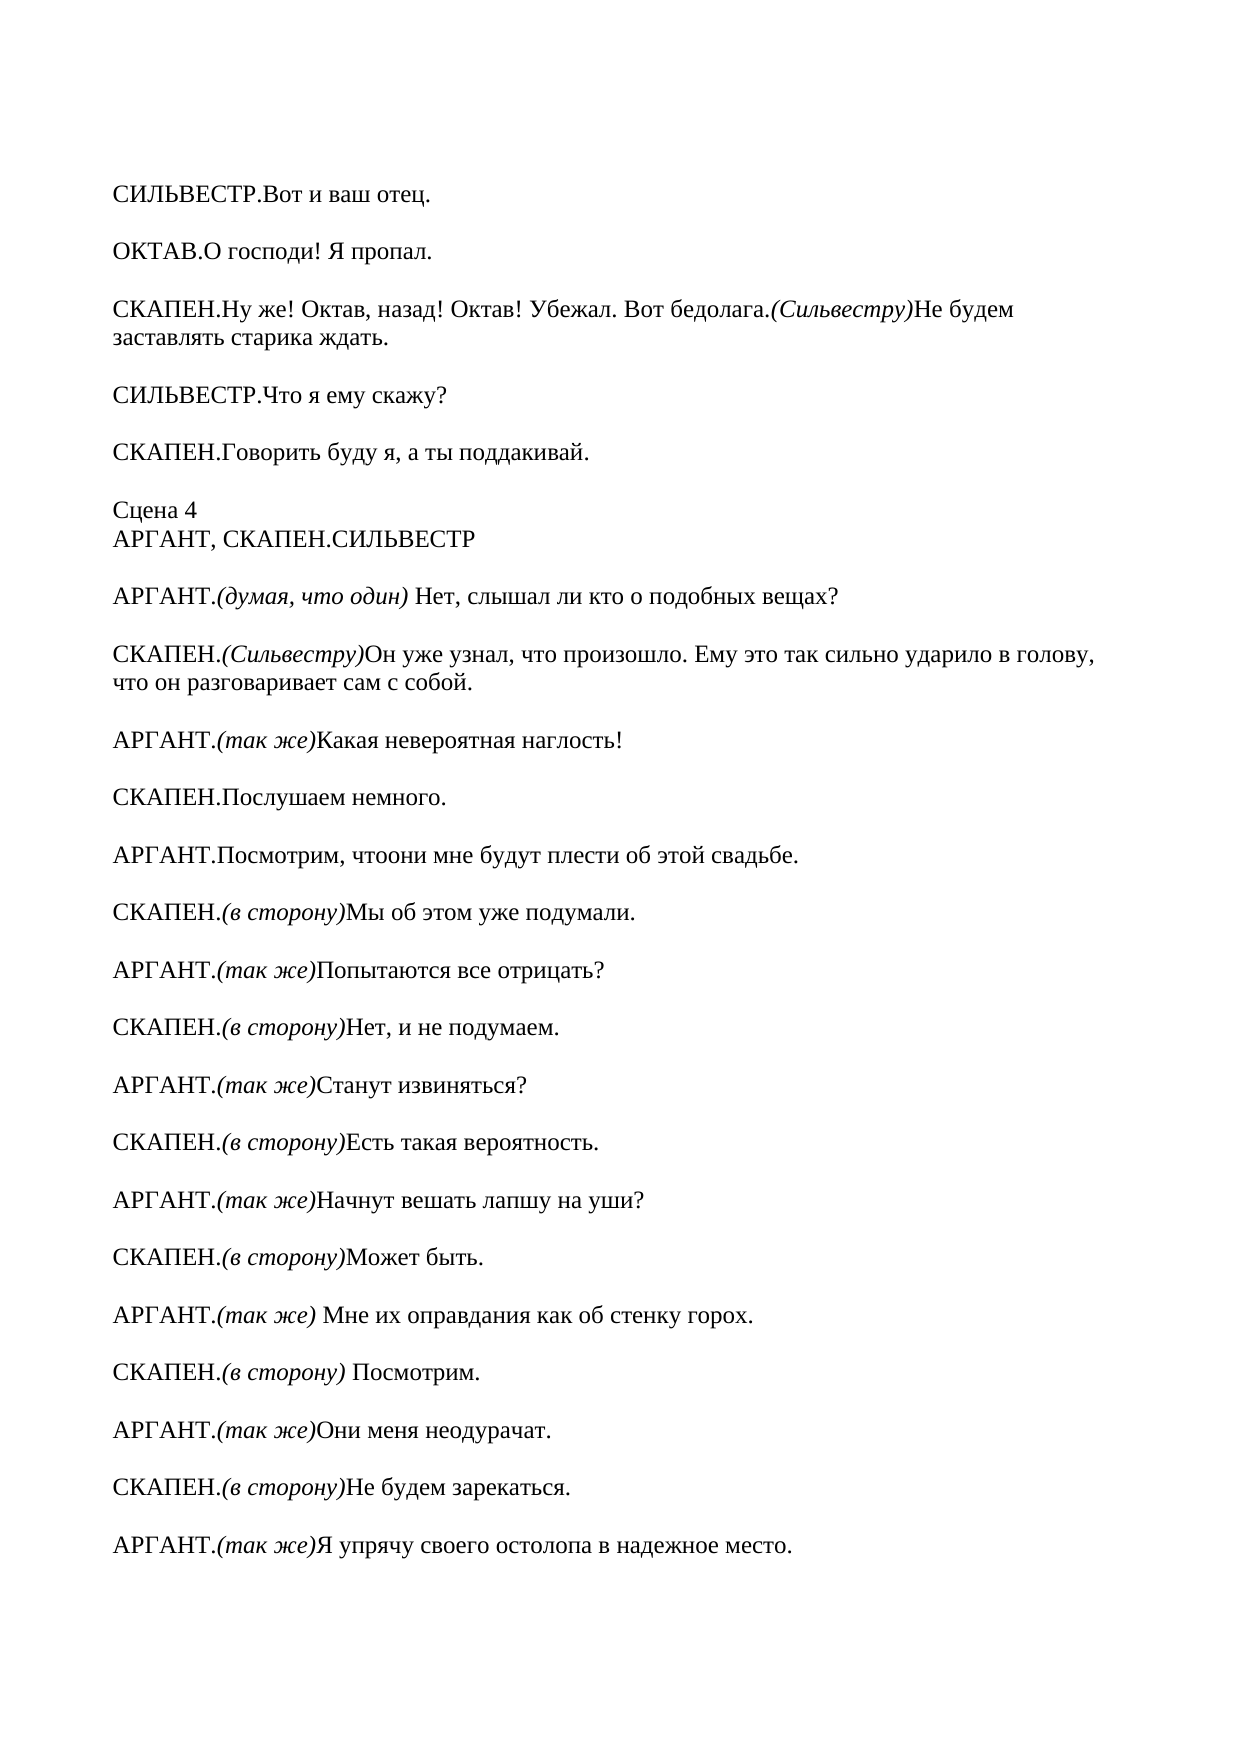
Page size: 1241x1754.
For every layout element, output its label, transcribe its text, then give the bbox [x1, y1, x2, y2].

text АРГАНТ.(так же) Мне их оправдания как об стенку горох. [112, 1300, 1128, 1329]
text АРГАНТ.(так же)Какая невероятная наглость! [112, 725, 1128, 754]
text АРГАНТ.Посмотрим, чтоони мне будут плести об этой свадьбе. [112, 840, 1128, 869]
text СКАПЕН.(в сторону)Может быть. [112, 1242, 1128, 1271]
text СКАПЕН.(в сторону)Есть такая вероятность. [112, 1127, 1128, 1156]
text СКАПЕН.(в сторону) Посмотрим. [112, 1357, 1128, 1386]
text СКАПЕН.Ну же! Октав, назад! Октав! Убежал. Вот бедолага.(Сильвестру)Не будем заставлять старика ждать. [112, 294, 1128, 351]
text ОКТАВ.О господи! Я пропал. [112, 236, 1128, 265]
text СКАПЕН.(в сторону)Нет, и не подумаем. [112, 1012, 1128, 1041]
text СКАПЕН.Говорить буду я, а ты поддакивай. [112, 437, 1128, 466]
text АРГАНТ.(так же)Станут извиняться? [112, 1070, 1128, 1099]
text АРГАНТ.(так же)Попытаются все отрицать? [112, 955, 1128, 984]
text АРГАНТ.(так же)Они меня неодурачат. [112, 1415, 1128, 1444]
text АРГАНТ.(так же)Начнут вешать лапшу на уши? [112, 1185, 1128, 1214]
text АРГАНТ.(думая, что один) Нет, слышал ли кто о подобных вещах? [112, 581, 1128, 610]
text СКАПЕН.Послушаем немного. [112, 782, 1128, 811]
text СКАПЕН.(в сторону)Мы об этом уже подумали. [112, 897, 1128, 926]
text АРГАНТ, СКАПЕН.СИЛЬВЕСТР [112, 524, 1128, 552]
text СИЛЬВЕСТР.Вот и ваш отец. [112, 179, 1128, 207]
text СИЛЬВЕСТР.Что я ему скажу? [112, 380, 1128, 409]
text АРГАНТ.(так же)Я упрячу своего остолопа в надежное место. [112, 1530, 1128, 1559]
text СКАПЕН.(Сильвестру)Он уже узнал, что произошло. Ему это так сильно ударило в голову, что он разговаривает сам с собой. [112, 639, 1128, 696]
text СКАПЕН.(в сторону)Не будем зарекаться. [112, 1472, 1128, 1501]
text Сцена 4 [112, 495, 1128, 524]
